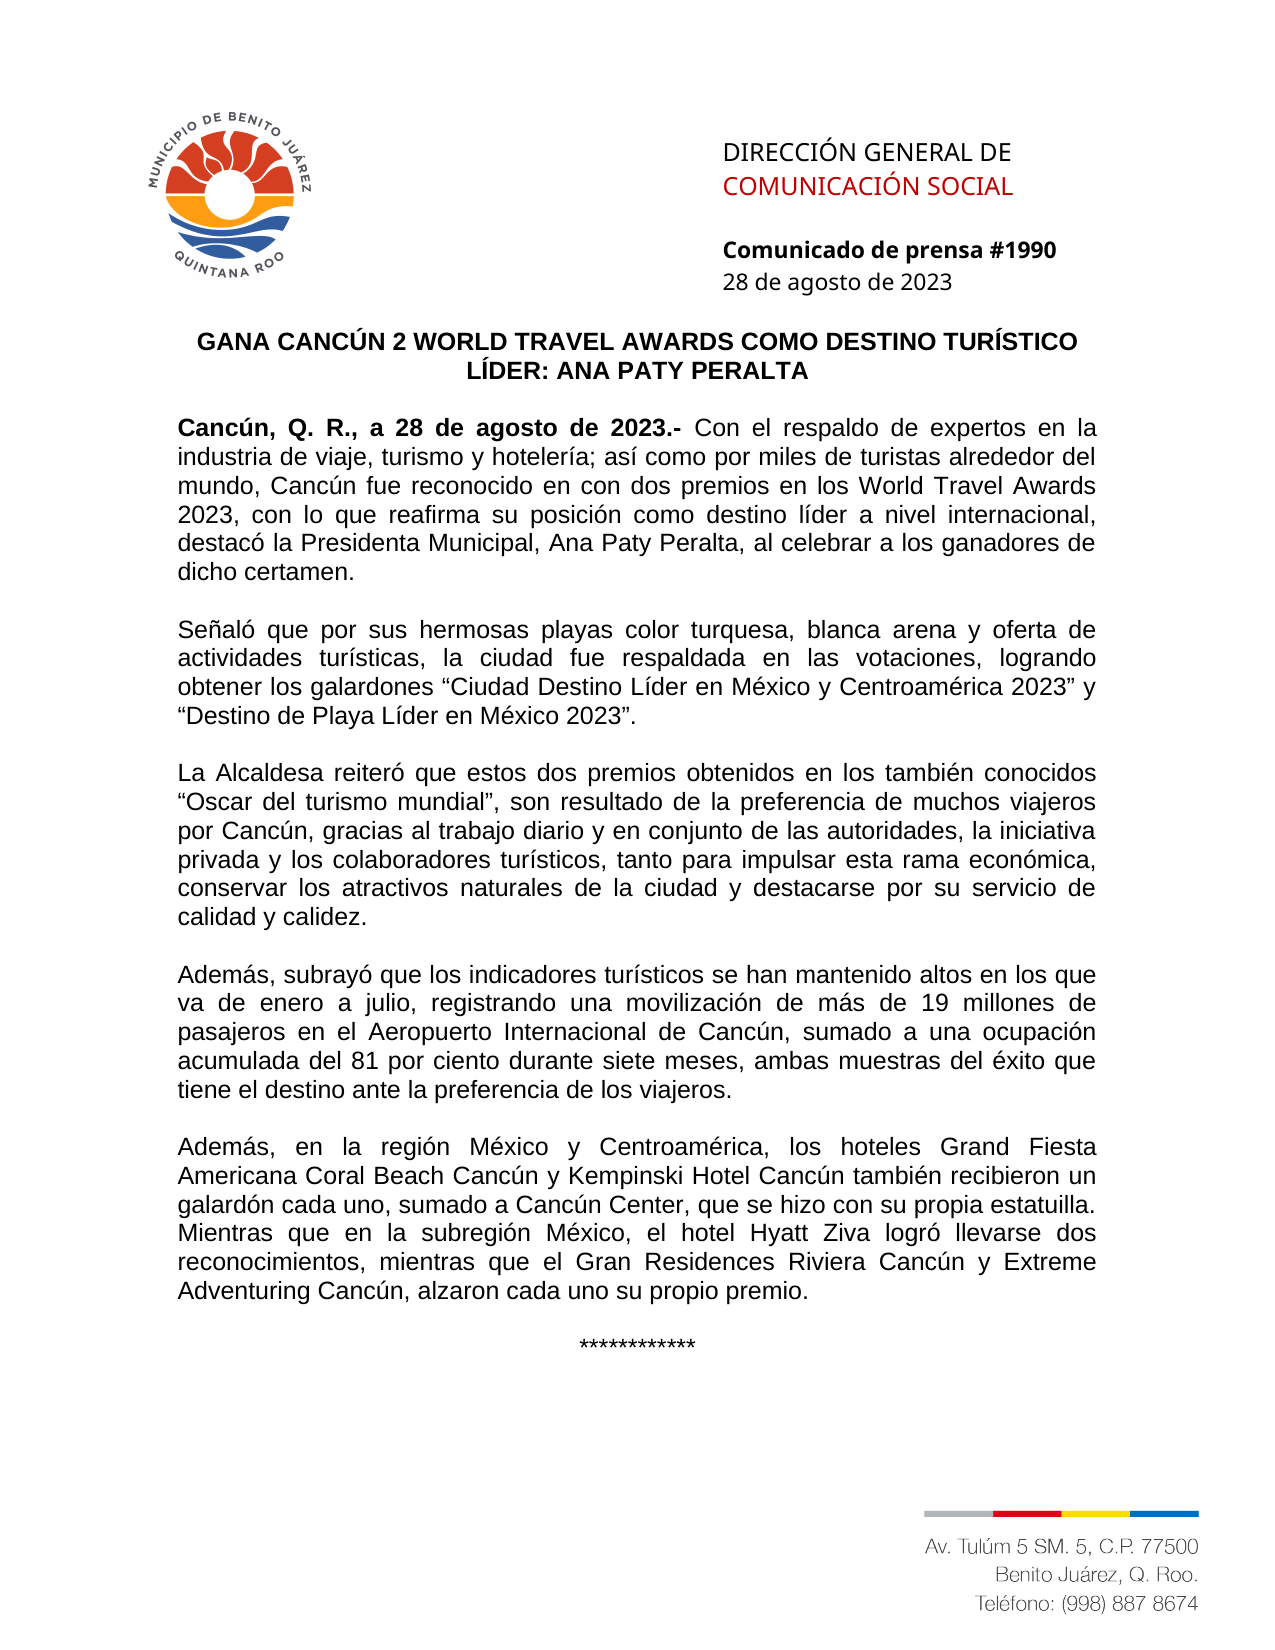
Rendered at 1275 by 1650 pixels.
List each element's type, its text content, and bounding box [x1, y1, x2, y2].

text Además, subrayó que los indicadores turísticos se han mantenido altos en los que va de enero a julio, registrando una movilización de más de 19 millones de pasajeros en el Aeropuerto Internacional de Cancún, sumado a una ocupación acumulada del 81 por ciento durante siete meses, ambas muestras del éxito que tiene el destino ante la preferencia de los viajeros. [177, 960, 1098, 1103]
text GANA CANCÚN 2 WORLD TRAVEL AWARDS COMO DESTINO TURÍSTICO LÍDER: ANA PATY PERALTA [177, 327, 1098, 385]
text La Alcaldesa reiteró que estos dos premios obtenidos en los también conocidos “Oscar del turismo mundial”, son resultado de la preferencia de muchos viajeros por Cancún, gracias al trabajo diario y en conjunto de las autoridades, la iniciativa privada y los colaboradores turísticos, tanto para impulsar esta rama económica, conservar los atractivos naturales de la ciudad y destacarse por su servicio de calidad y calidez. [177, 758, 1098, 931]
text Señaló que por sus hermosas playas color turquesa, blanca arena y oferta de actividades turísticas, la ciudad fue respaldada en las votaciones, logrando obtener los galardones “Ciudad Destino Líder en México y Centroamérica 2023” y “Destino de Playa Líder en México 2023”. [177, 615, 1098, 730]
text Cancún, Q. R., a 28 de agosto de 2023.- Con el respaldo de expertos en la industria de viaje, turismo y hotelería; así como por miles de turistas alrededor del mundo, Cancún fue reconocido en con dos premios en los World Travel Awards 2023, con lo que reafirma su posición como destino líder a nivel internacional, destacó la Presidenta Municipal, Ana Paty Peralta, al celebrar a los ganadores de dicho certamen. [177, 413, 1098, 586]
text Además, en la región México y Centroamérica, los hoteles Grand Fiesta Americana Coral Beach Cancún y Kempinski Hotel Cancún también recibieron un galardón cada uno, sumado a Cancún Center, que se hizo con su propia estatuilla. Mientras que en la subregión México, el hotel Hyatt Ziva logró llevarse dos reconocimientos, mientras que el Gran Residences Riviera Cancún y Extreme Adventuring Cancún, alzaron cada uno su propio premio. [177, 1132, 1098, 1305]
picture [910, 1482, 1260, 1634]
picture [141, 104, 318, 285]
text ************ [177, 1333, 1098, 1362]
